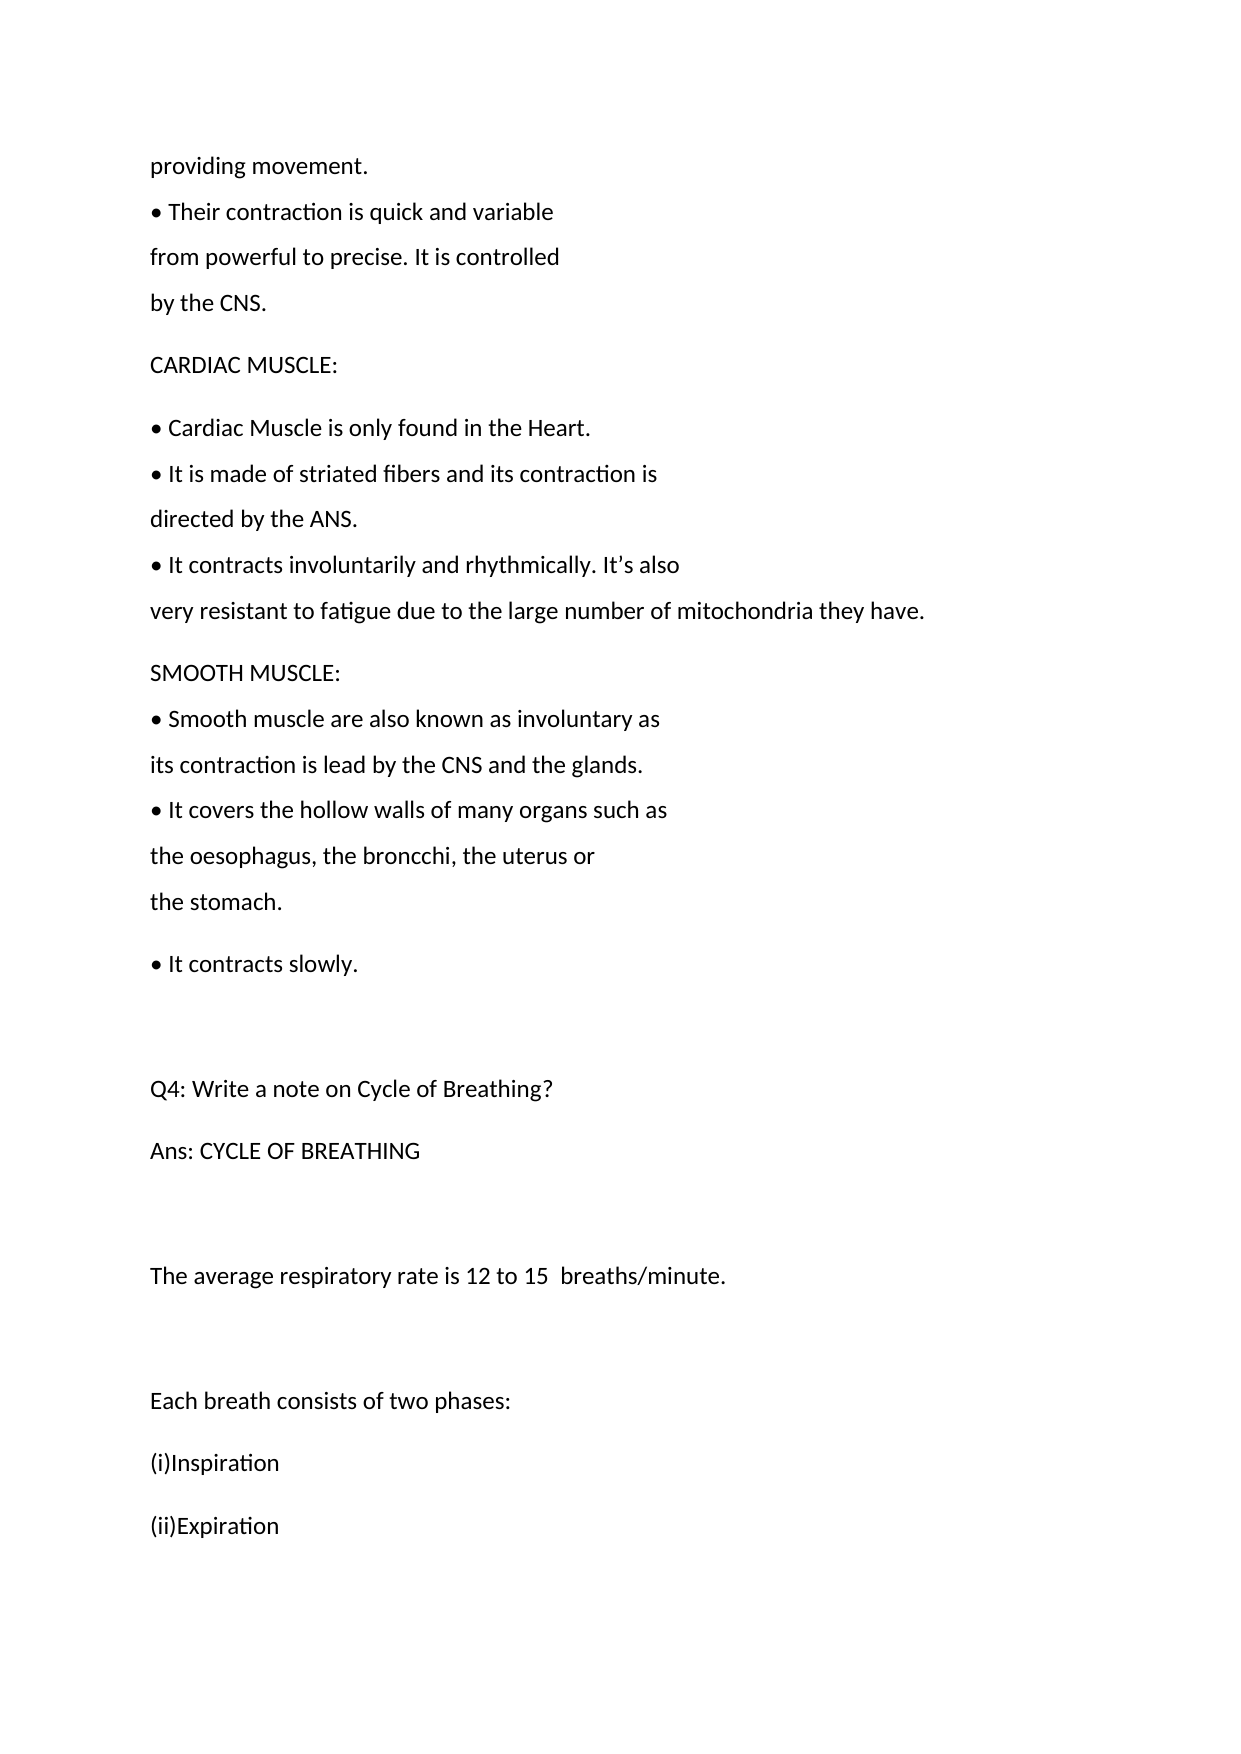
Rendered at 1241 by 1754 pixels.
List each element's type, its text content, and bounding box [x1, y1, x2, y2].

text • Cardiac Muscle is only found in the Heart. • It is made of striated fibers and its contraction is directed by the ANS. • It contracts involuntarily and rhythmically. It’s also very resistant to fatigue due to the large number of mitochondria they have. [150, 412, 1090, 625]
text (i)Inspiration [150, 1447, 1090, 1478]
text • It contracts slowly. [150, 948, 1090, 979]
text (ii)Expiration [150, 1510, 1090, 1540]
text SMOOTH MUSCLE: • Smooth muscle are also known as involuntary as its contraction is lead by the CNS and the glands. • It covers the hollow walls of many organs such as the oesophagus, the broncchi, the uterus or the stomach. [150, 657, 1090, 916]
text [150, 150, 1090, 318]
text Ans: CYCLE OF BREATHING [150, 1136, 1090, 1166]
text Q4: Write a note on Cycle of Breathing? [150, 1073, 1090, 1104]
text The average respiratory rate is 12 to 15 breaths/minute. [150, 1260, 1090, 1291]
text CARDIAC MUSCLE: [150, 349, 1090, 380]
text Each breath consists of two phases: [150, 1385, 1090, 1416]
